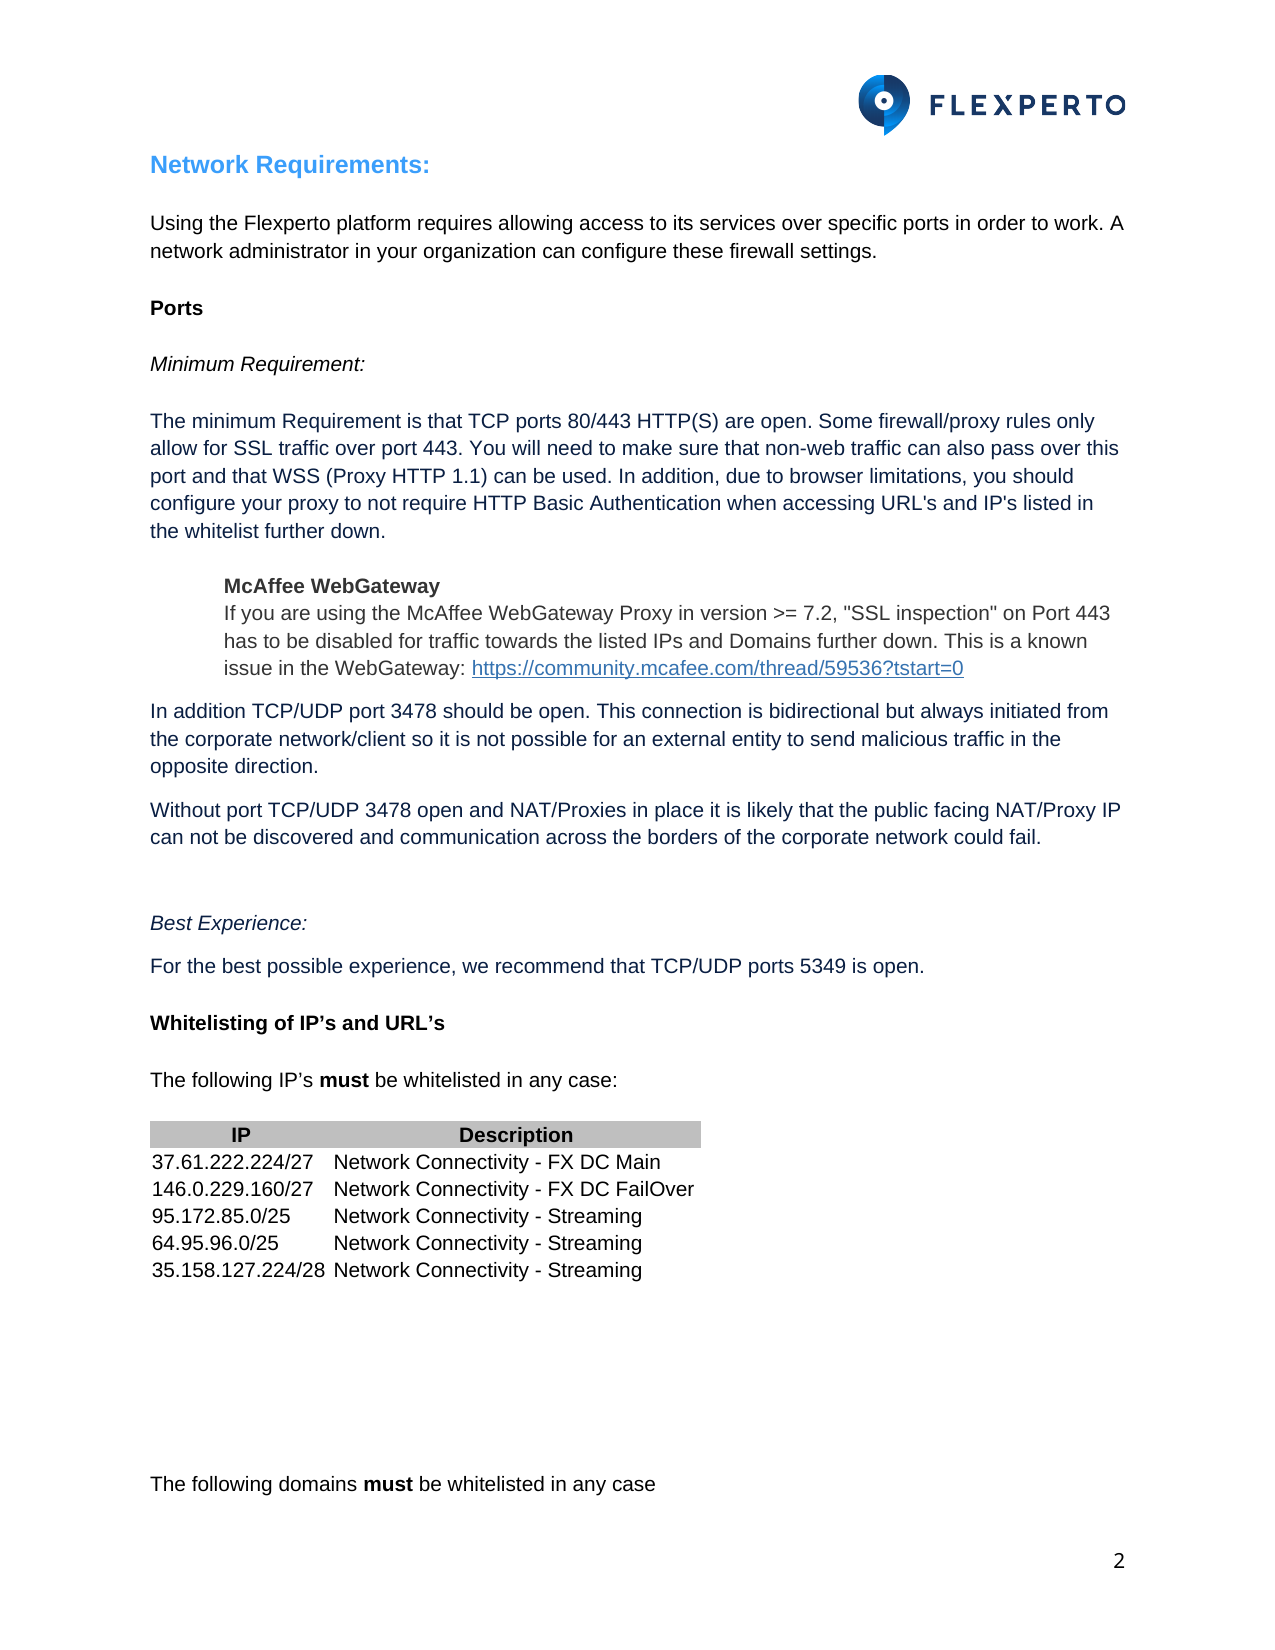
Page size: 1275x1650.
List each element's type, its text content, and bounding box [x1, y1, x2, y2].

text McAffee WebGateway [150, 574, 1125, 598]
table_cell Network Connectivity - FX DC Main [332, 1148, 701, 1175]
table_cell 35.158.127.224/28 [150, 1256, 332, 1283]
table_cell Network Connectivity - FX DC FailOver [332, 1175, 701, 1202]
text In addition TCP/UDP port 3478 should be open. This connection is bidirectional but always initiated from the corporate network/client so it is not possible for an external entity to send malicious traffic in the opposite direction. [150, 699, 1125, 778]
table_cell Network Connectivity - Streaming [332, 1202, 701, 1229]
text Minimum Requirement: [150, 352, 1125, 376]
table_cell 146.0.229.160/27 [150, 1175, 332, 1202]
text The following domains must be whitelisted in any case [150, 1472, 1125, 1496]
text The minimum Requirement is that TCP ports 80/443 HTTP(S) are open. Some firewall/proxy rules only allow for SSL traffic over port 443. You will need to make sure that non-web traffic can also pass over this port and that WSS (Proxy HTTP 1.1) can be used. In addition, due to browser limitations, you should configure your proxy to not require HTTP Basic Authentication when accessing URL's and IP's listed in the whitelist further down. [150, 409, 1125, 543]
table_cell Network Connectivity - Streaming [332, 1229, 701, 1256]
table_cell 64.95.96.0/25 [150, 1229, 332, 1256]
table_header IP [150, 1121, 332, 1148]
text Ports [150, 295, 1125, 319]
text Best Experience: [150, 911, 1125, 935]
table_header Description [332, 1121, 701, 1148]
text If you are using the McAffee WebGateway Proxy in version >= 7.2, "SSL inspection" on Port 443 has to be disabled for traffic towards the listed IPs and Domains further down. This is a known issue in the WebGateway: https://community.mcafee.com/thread/59536?tstart=0 [224, 601, 1125, 680]
text For the best possible experience, we recommend that TCP/UDP ports 5349 is open. [150, 954, 1125, 978]
text Without port TCP/UDP 3478 open and NAT/Proxies in place it is likely that the public facing NAT/Proxy IP can not be discovered and communication across the borders of the corporate network could fail. [150, 797, 1125, 849]
text Network Requirements: Using the Flexperto platform requires allowing access to its services over specific ports in order to work. A network administrator in your organization can configure these firewall settings. [150, 150, 1125, 263]
text The following IP’s must be whitelisted in any case: [150, 1068, 1125, 1092]
table_cell Network Connectivity - Streaming [332, 1256, 701, 1283]
picture [858, 75, 1125, 136]
text Whitelisting of IP’s and URL’s [150, 1011, 1125, 1035]
table_cell 37.61.222.224/27 [150, 1148, 332, 1175]
table_cell 95.172.85.0/25 [150, 1202, 332, 1229]
